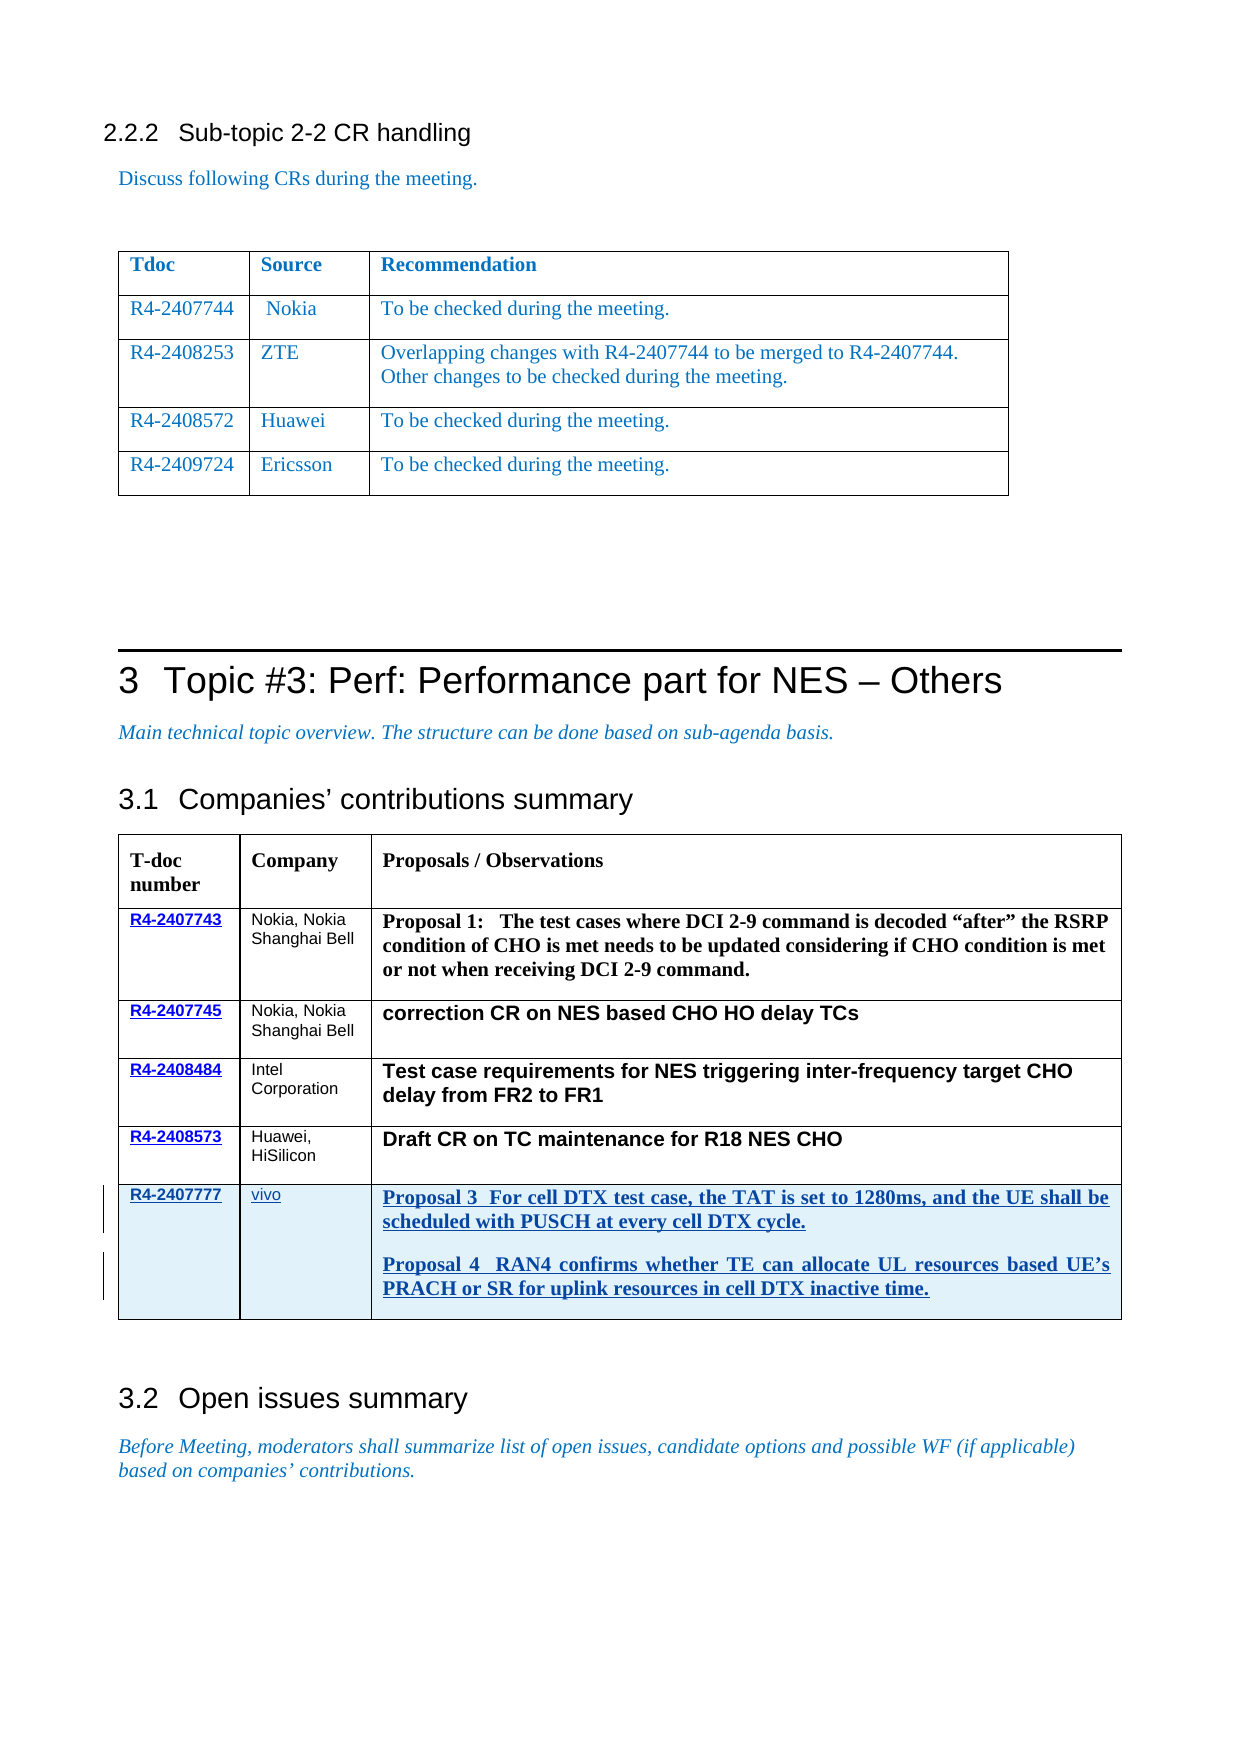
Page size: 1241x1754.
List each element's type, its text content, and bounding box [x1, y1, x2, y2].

table_cell Proposal 1: The test cases where DCI 2-9 command is decoded “after” the RSRP condition of CHO is met needs to be updated considering if CHO condition is met or not when receiving DCI 2-9 command. [372, 909, 1121, 1000]
table_header Recommendation [370, 252, 1008, 295]
table_cell Huawei [250, 408, 369, 451]
table_cell Nokia, Nokia Shanghai Bell [241, 909, 371, 1000]
table_cell Test case requirements for NES triggering inter-frequency target CHO delay from FR2 to FR1 [372, 1059, 1121, 1126]
table_header Proposals / Observations [372, 835, 1121, 908]
subtitle Sub-topic 2-2 CR handling [103, 118, 1122, 147]
table_cell R4-2407744 [119, 296, 249, 339]
table_cell R4-2407743 [119, 909, 239, 1000]
table_header Company [241, 835, 371, 908]
table_cell To be checked during the meeting. [370, 296, 1008, 339]
table_cell Intel Corporation [241, 1059, 371, 1126]
table_cell R4-2408253 [119, 340, 249, 407]
table_cell ZTE [250, 340, 369, 407]
table_cell To be checked during the meeting. [370, 408, 1008, 451]
table_cell R4-2407745 [119, 1001, 239, 1058]
table_cell Overlapping changes with R4-2407744 to be merged to R4-2407744. Other changes to be checked during the meeting. [370, 340, 1008, 407]
subtitle Companies’ contributions summary [118, 782, 1122, 815]
table_cell To be checked during the meeting. [370, 452, 1008, 494]
table_cell Huawei, HiSilicon [241, 1127, 371, 1184]
subtitle Open issues summary [118, 1382, 1122, 1415]
table_header T-doc number [119, 835, 239, 908]
table_cell R4-2408573 [119, 1127, 239, 1184]
table_cell R4-2409724 [119, 452, 249, 494]
table_cell R4-2408484 [119, 1059, 239, 1126]
text Before Meeting, moderators shall summarize list of open issues, candidate options and possible WF (if applicable) based on companies’ contributions. [118, 1434, 1122, 1482]
subtitle Topic #3: Perf: Performance part for NES – Others [118, 652, 1122, 701]
table_cell correction CR on NES based CHO HO delay TCs [372, 1001, 1121, 1058]
text Main technical topic overview. The structure can be done based on sub-agenda basis. [118, 720, 1122, 744]
text Discuss following CRs during the meeting. [118, 166, 1122, 189]
table_cell Draft CR on TC maintenance for R18 NES CHO [372, 1127, 1121, 1184]
table_header Source [250, 252, 369, 295]
table_cell Ericsson [250, 452, 369, 494]
table_cell Nokia, Nokia Shanghai Bell [241, 1001, 371, 1058]
table_cell Nokia [250, 296, 369, 339]
table_header Tdoc [119, 252, 249, 295]
table_cell R4-2408572 [119, 408, 249, 451]
